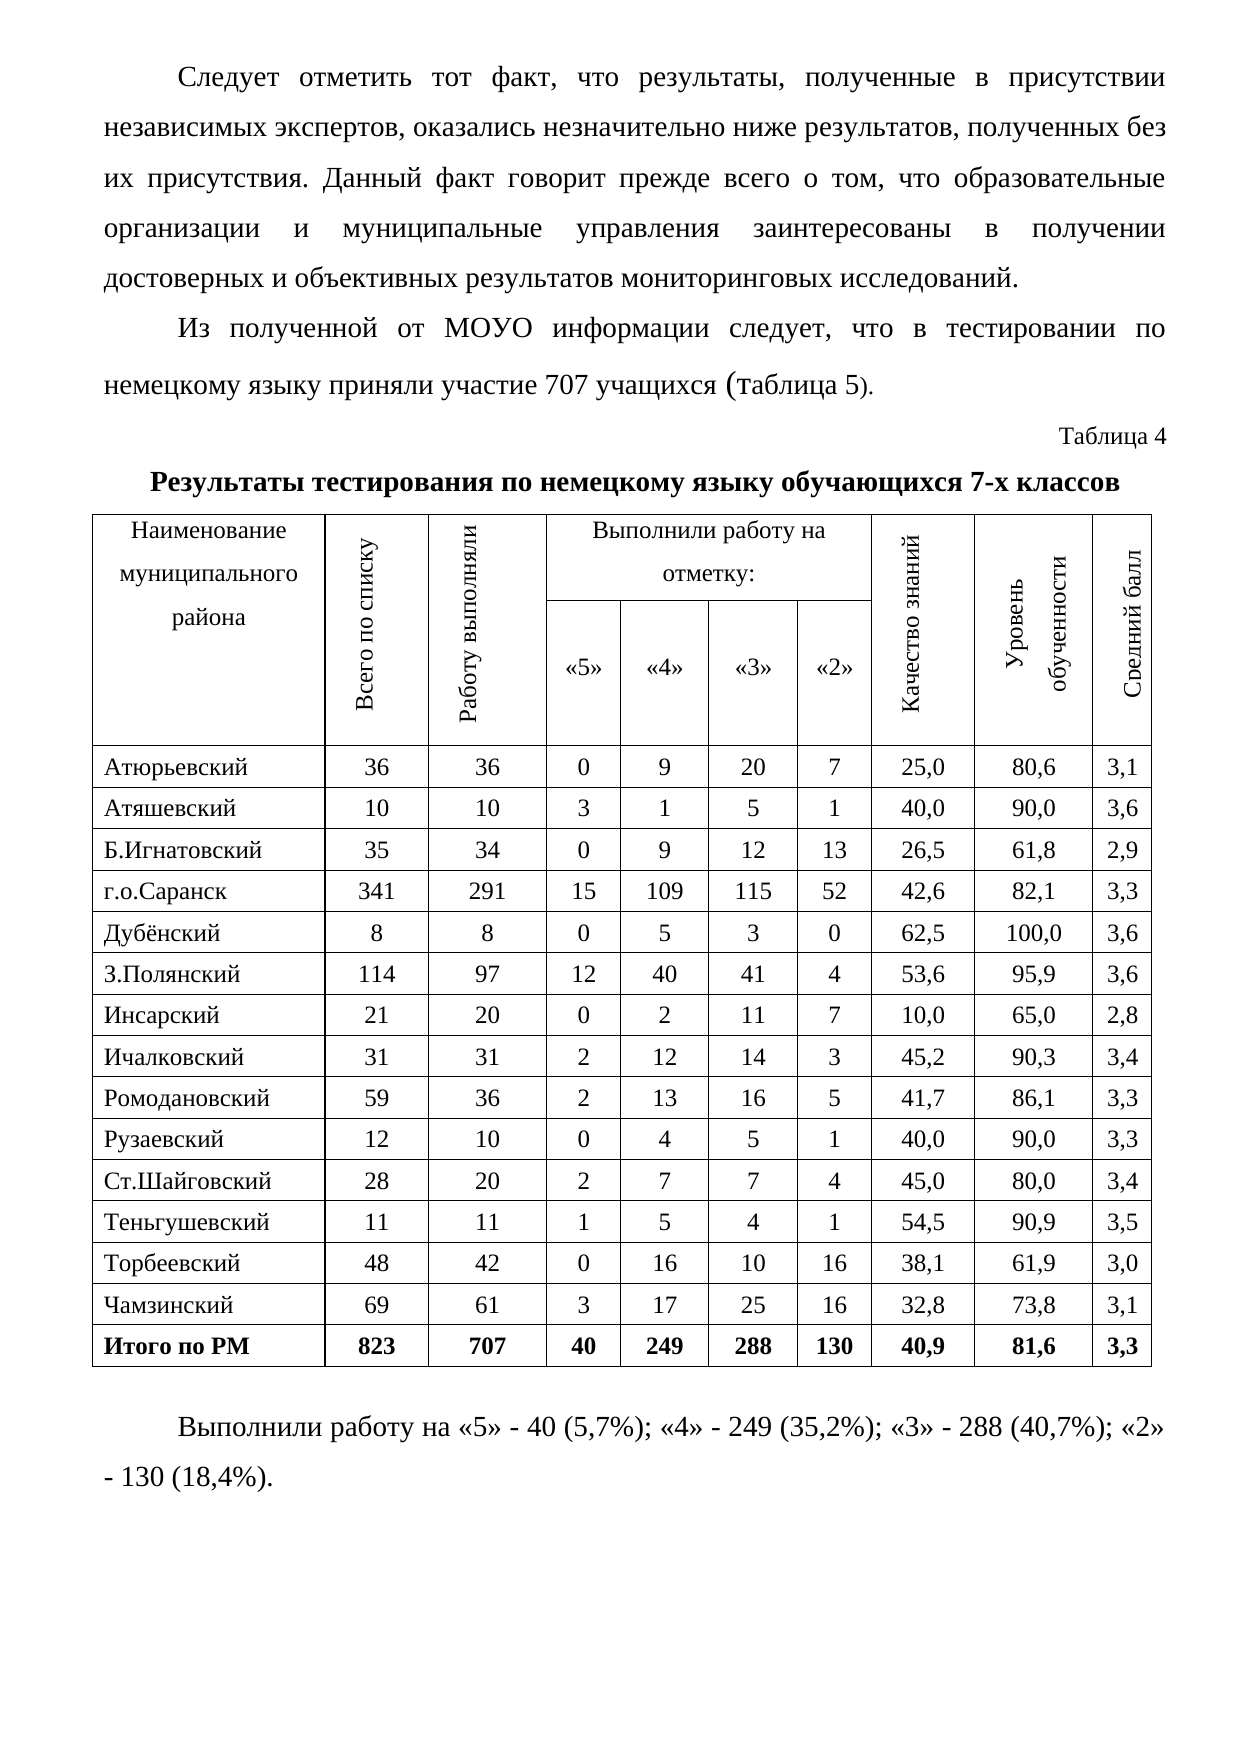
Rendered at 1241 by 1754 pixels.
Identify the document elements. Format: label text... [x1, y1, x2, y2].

table_cell 3 [798, 1036, 871, 1076]
table_cell 249 [621, 1325, 708, 1366]
table_cell 3,0 [1093, 1243, 1151, 1283]
table_cell 341 [326, 871, 428, 911]
table_cell 3 [709, 912, 797, 952]
table_cell 1 [547, 1201, 620, 1242]
table_cell 3 [547, 788, 620, 828]
table_cell 61 [429, 1284, 546, 1324]
table_cell 95,9 [975, 953, 1092, 993]
table_cell 7 [621, 1160, 708, 1200]
table_cell 7 [798, 746, 871, 787]
table_cell 90,3 [975, 1036, 1092, 1076]
table_header Качество знаний [872, 515, 974, 745]
table_cell 42,6 [872, 871, 974, 911]
table_cell З.Полянский [93, 953, 324, 993]
table_cell 0 [547, 1243, 620, 1283]
table_cell 3,6 [1093, 788, 1151, 828]
table_cell 3,6 [1093, 953, 1151, 993]
text Таблица 4 [103, 421, 1167, 449]
text Из полученной от МОУО информации следует, что в тестировании по немецкому языку приняли участие 707 учащихся (таблица 5). [103, 311, 1167, 402]
table_cell 2,8 [1093, 995, 1151, 1035]
table_cell 11 [709, 995, 797, 1035]
table_cell 114 [326, 953, 428, 993]
table_cell 20 [709, 746, 797, 787]
table_cell 3,3 [1093, 1325, 1151, 1366]
table_cell 36 [429, 746, 546, 787]
table_cell 1 [798, 1201, 871, 1242]
table_cell Ст.Шайговский [93, 1160, 324, 1200]
table_cell 16 [798, 1243, 871, 1283]
table_cell 20 [429, 995, 546, 1035]
table_cell 3,5 [1093, 1201, 1151, 1242]
table_cell 53,6 [872, 953, 974, 993]
table_cell 11 [429, 1201, 546, 1242]
table_cell 7 [709, 1160, 797, 1200]
table_cell 1 [798, 1119, 871, 1159]
table_cell 54,5 [872, 1201, 974, 1242]
table_cell 34 [429, 829, 546, 869]
table_cell 59 [326, 1077, 428, 1118]
table_cell 26,5 [872, 829, 974, 869]
table_cell 25,0 [872, 746, 974, 787]
table_cell Ромодановский [93, 1077, 324, 1118]
text Выполнили работу на «5» - 40 (5,7%); «4» - 249 (35,2%); «3» - 288 (40,7%); «2» - 130 (18,4%). [103, 1409, 1167, 1493]
table_cell 2 [547, 1036, 620, 1076]
table_cell 81,6 [975, 1325, 1092, 1366]
table_cell 42 [429, 1243, 546, 1283]
table_header Выполнили работу на отметку: [547, 515, 871, 600]
table_cell 40,9 [872, 1325, 974, 1366]
table_cell 291 [429, 871, 546, 911]
table_cell 10 [429, 1119, 546, 1159]
table_cell 62,5 [872, 912, 974, 952]
table_cell 12 [621, 1036, 708, 1076]
table_cell 9 [621, 746, 708, 787]
table_cell 0 [547, 1119, 620, 1159]
table_cell Итого по РМ [93, 1325, 324, 1366]
table_cell 2 [547, 1077, 620, 1118]
table_cell 2 [547, 1160, 620, 1200]
table_cell 5 [798, 1077, 871, 1118]
table_cell 3,1 [1093, 1284, 1151, 1324]
table_cell 0 [798, 912, 871, 952]
table_cell Рузаевский [93, 1119, 324, 1159]
table_cell «3» [709, 601, 797, 745]
table_cell 11 [326, 1201, 428, 1242]
table_cell 16 [709, 1077, 797, 1118]
table_cell 36 [429, 1077, 546, 1118]
table_cell 5 [709, 788, 797, 828]
table_cell 3,6 [1093, 912, 1151, 952]
table_cell 4 [709, 1201, 797, 1242]
table_cell 8 [429, 912, 546, 952]
table_cell 82,1 [975, 871, 1092, 911]
table_cell 48 [326, 1243, 428, 1283]
table_cell 2,9 [1093, 829, 1151, 869]
table_cell 13 [621, 1077, 708, 1118]
table_cell 17 [621, 1284, 708, 1324]
table_header Наименование муниципального района [93, 515, 324, 745]
table_cell 3,4 [1093, 1160, 1151, 1200]
table_cell 40 [621, 953, 708, 993]
table_cell 7 [798, 995, 871, 1035]
table_cell 823 [326, 1325, 428, 1366]
table_cell 12 [709, 829, 797, 869]
table_cell 20 [429, 1160, 546, 1200]
table_cell 0 [547, 746, 620, 787]
table_cell 36 [326, 746, 428, 787]
table_cell Чамзинский [93, 1284, 324, 1324]
table_cell Атюрьевский [93, 746, 324, 787]
table_cell Атяшевский [93, 788, 324, 828]
table_cell 40,0 [872, 1119, 974, 1159]
table_cell «4» [621, 601, 708, 745]
table_cell 90,9 [975, 1201, 1092, 1242]
table_cell 31 [429, 1036, 546, 1076]
table_cell 5 [621, 912, 708, 952]
table_cell 45,0 [872, 1160, 974, 1200]
table_cell 3,4 [1093, 1036, 1151, 1076]
table_cell 52 [798, 871, 871, 911]
table_header Всего по списку [326, 515, 428, 745]
table_cell 40,0 [872, 788, 974, 828]
table_cell 12 [326, 1119, 428, 1159]
table_cell 10,0 [872, 995, 974, 1035]
table_cell 21 [326, 995, 428, 1035]
table_cell 80,6 [975, 746, 1092, 787]
table_cell 32,8 [872, 1284, 974, 1324]
table_cell 115 [709, 871, 797, 911]
table_cell Б.Игнатовский [93, 829, 324, 869]
table_cell 3,3 [1093, 871, 1151, 911]
table_cell 1 [798, 788, 871, 828]
table_cell 14 [709, 1036, 797, 1076]
table_cell 0 [547, 829, 620, 869]
table_cell 4 [798, 1160, 871, 1200]
table_cell 97 [429, 953, 546, 993]
table_cell 65,0 [975, 995, 1092, 1035]
text Следует отметить тот факт, что результаты, полученные в присутствии независимых экспертов, оказались незначительно ниже результатов, полученных без их присутствия. Данный факт говорит прежде всего о том, что образовательные организации и муниципальные управления заинтересованы в получении достоверных и объективных результатов мониторинговых исследований. [103, 59, 1167, 294]
table_cell 3,3 [1093, 1077, 1151, 1118]
table_cell 100,0 [975, 912, 1092, 952]
table_cell 130 [798, 1325, 871, 1366]
table_cell Теньгушевский [93, 1201, 324, 1242]
table_cell «2» [798, 601, 871, 745]
table_cell 38,1 [872, 1243, 974, 1283]
table_cell 90,0 [975, 788, 1092, 828]
table_cell 31 [326, 1036, 428, 1076]
table_cell 3 [547, 1284, 620, 1324]
table_cell 41 [709, 953, 797, 993]
table_cell 3,1 [1093, 746, 1151, 787]
table_cell 3,3 [1093, 1119, 1151, 1159]
table_cell Дубёнский [93, 912, 324, 952]
table_header Уровень обученности [975, 515, 1092, 745]
table_cell 40 [547, 1325, 620, 1366]
table_cell 10 [429, 788, 546, 828]
table_cell 1 [621, 788, 708, 828]
table_cell Инсарский [93, 995, 324, 1035]
table_cell 0 [547, 912, 620, 952]
table_cell 10 [709, 1243, 797, 1283]
table_header Работу выполняли [429, 515, 546, 745]
table_cell 5 [709, 1119, 797, 1159]
table_cell 109 [621, 871, 708, 911]
table_cell 288 [709, 1325, 797, 1366]
table_cell 45,2 [872, 1036, 974, 1076]
table_cell 9 [621, 829, 708, 869]
table_cell 13 [798, 829, 871, 869]
table_cell 61,9 [975, 1243, 1092, 1283]
table_cell 5 [621, 1201, 708, 1242]
table_cell 16 [798, 1284, 871, 1324]
table_cell 12 [547, 953, 620, 993]
text Результаты тестирования по немецкому языку обучающихся 7-х классов [103, 464, 1167, 497]
table_cell 707 [429, 1325, 546, 1366]
table_cell 8 [326, 912, 428, 952]
table_cell 16 [621, 1243, 708, 1283]
table_cell 4 [798, 953, 871, 993]
table_cell 86,1 [975, 1077, 1092, 1118]
table_cell 61,8 [975, 829, 1092, 869]
table_cell 2 [621, 995, 708, 1035]
table_cell 80,0 [975, 1160, 1092, 1200]
table_header Средний балл [1093, 515, 1151, 745]
table_cell 0 [547, 995, 620, 1035]
table_cell 15 [547, 871, 620, 911]
table_cell 35 [326, 829, 428, 869]
table_cell Торбеевский [93, 1243, 324, 1283]
table_cell «5» [547, 601, 620, 745]
table_cell г.о.Саранск [93, 871, 324, 911]
table_cell Ичалковский [93, 1036, 324, 1076]
table_cell 28 [326, 1160, 428, 1200]
table_cell 90,0 [975, 1119, 1092, 1159]
table_cell 73,8 [975, 1284, 1092, 1324]
table_cell 10 [326, 788, 428, 828]
table_cell 4 [621, 1119, 708, 1159]
table_cell 41,7 [872, 1077, 974, 1118]
table_cell 69 [326, 1284, 428, 1324]
table_cell 25 [709, 1284, 797, 1324]
